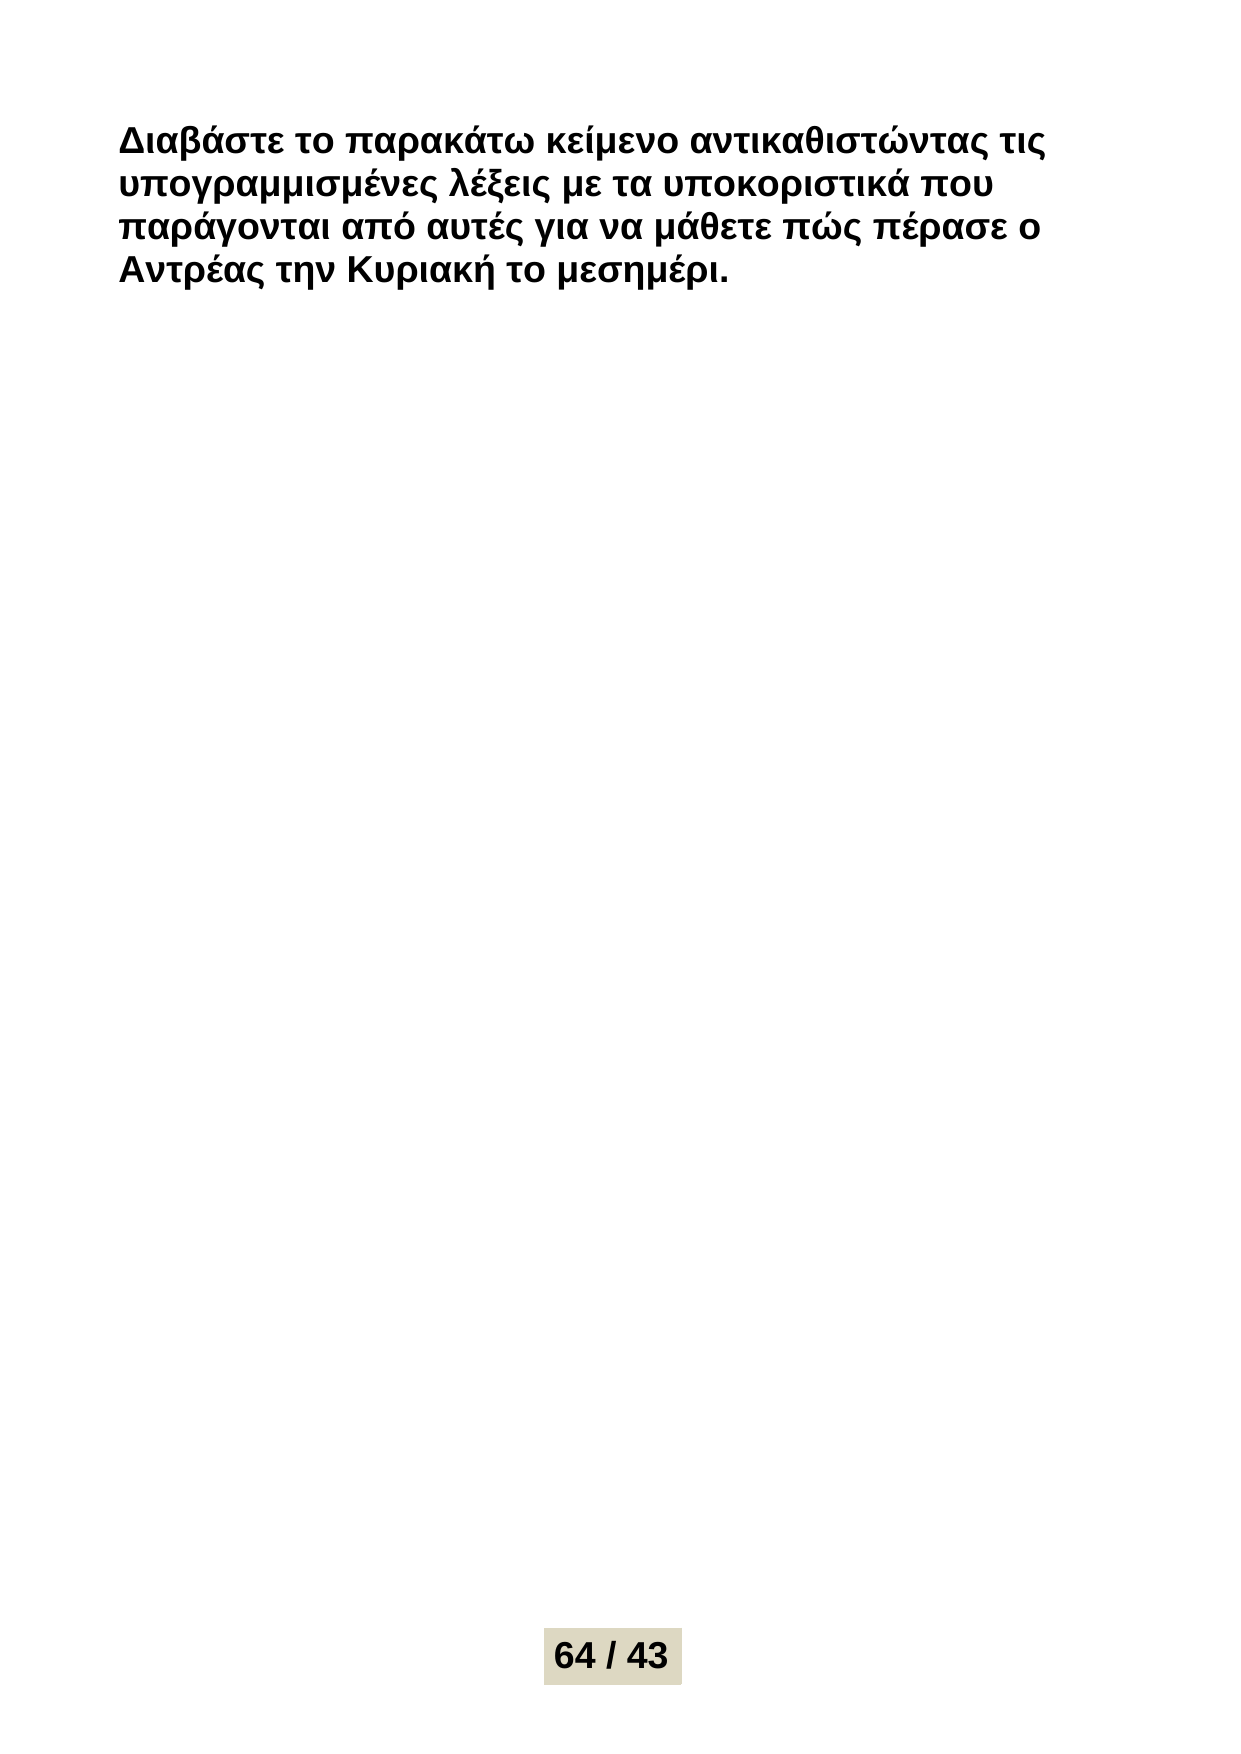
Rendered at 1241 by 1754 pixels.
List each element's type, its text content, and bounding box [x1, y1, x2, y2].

text Διαβάστε το παρακάτω κείμενο αντικαθιστώντας τις υπογραμμισμένες λέξεις με τα υποκοριστικά που παράγονται από αυτές για να μάθετε πώς πέρασε ο Αντρέας την Κυριακή το μεσημέρι. [118, 118, 1122, 291]
